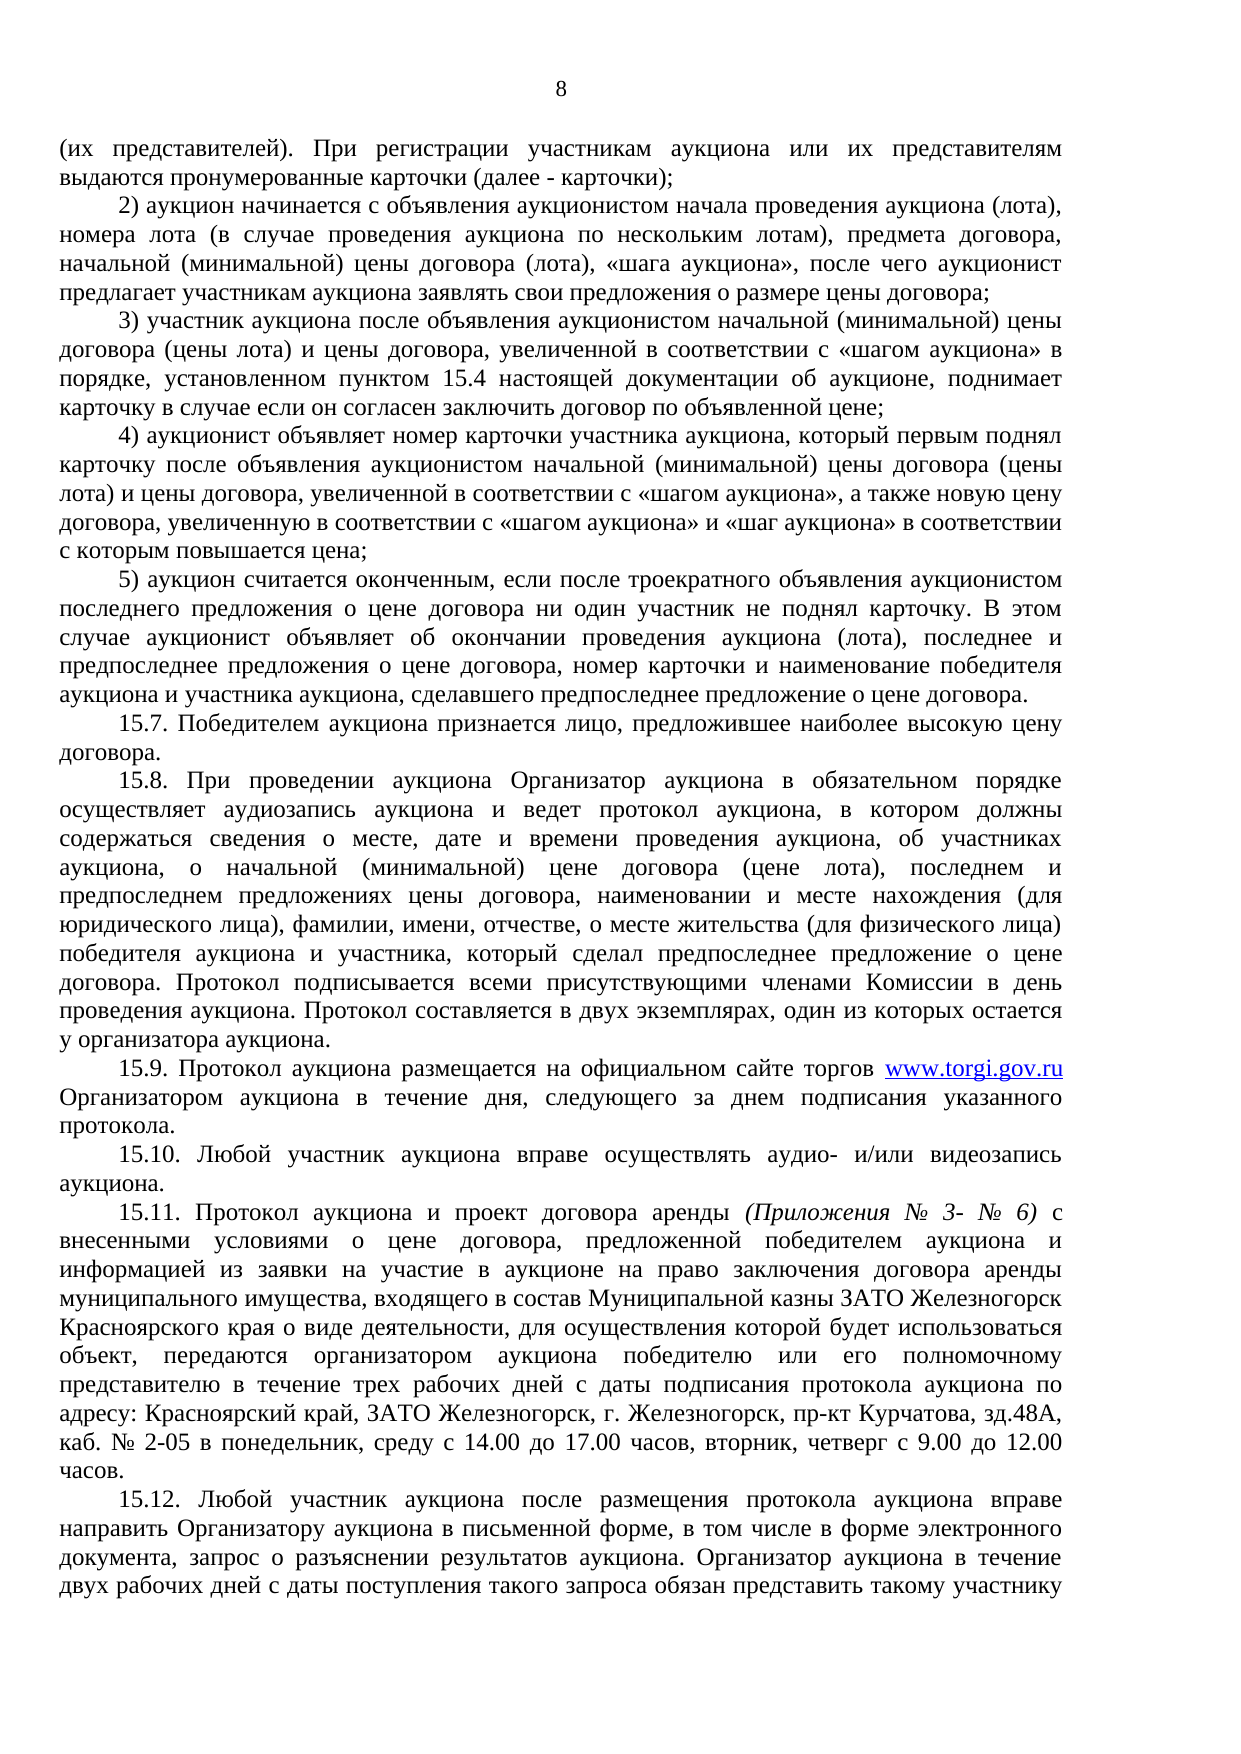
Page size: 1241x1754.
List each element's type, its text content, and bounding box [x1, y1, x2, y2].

text 2) аукцион начинается с объявления аукционистом начала проведения аукциона (лота), номера лота (в случае проведения аукциона по нескольким лотам), предмета договора, начальной (минимальной) цены договора (лота), «шага аукциона», после чего аукционист предлагает участникам аукциона заявлять свои предложения о размере цены договора; [59, 190, 1063, 305]
text 4) аукционист объявляет номер карточки участника аукциона, который первым поднял карточку после объявления аукционистом начальной (минимальной) цены договора (цены лота) и цены договора, увеличенной в соответствии с «шагом аукциона», а также новую цену договора, увеличенную в соответствии с «шагом аукциона» и «шаг аукциона» в соответствии с которым повышается цена; [59, 420, 1063, 564]
text 15.7. Победителем аукциона признается лицо, предложившее наиболее высокую цену договора. [59, 708, 1063, 765]
text 15.11. Протокол аукциона и проект договора аренды (Приложения № 3- № 6) с внесенными условиями о цене договора, предложенной победителем аукциона и информацией из заявки на участие в аукционе на право заключения договора аренды муниципального имущества, входящего в состав Муниципальной казны ЗАТО Железногорск Красноярского края о виде деятельности, для осуществления которой будет использоваться объект, передаются организатором аукциона победителю или его полномочному представителю в течение трех рабочих дней с даты подписания протокола аукциона по адресу: Красноярский край, ЗАТО Железногорск, г. Железногорск, пр-кт Курчатова, зд.48А, каб. № 2-05 в понедельник, среду с 14.00 до 17.00 часов, вторник, четверг с 9.00 до 12.00 часов. [59, 1197, 1063, 1484]
text 15.10. Любой участник аукциона вправе осуществлять аудио- и/или видеозапись аукциона. [59, 1139, 1063, 1197]
text 3) участник аукциона после объявления аукционистом начальной (минимальной) цены договора (цены лота) и цены договора, увеличенной в соответствии с «шагом аукциона» в порядке, установленном пунктом 15.4 настоящей документации об аукционе, поднимает карточку в случае если он согласен заключить договор по объявленной цене; [59, 305, 1063, 420]
text 5) аукцион считается оконченным, если после троекратного объявления аукционистом последнего предложения о цене договора ни один участник не поднял карточку. В этом случае аукционист объявляет об окончании проведения аукциона (лота), последнее и предпоследнее предложения о цене договора, номер карточки и наименование победителя аукциона и участника аукциона, сделавшего предпоследнее предложение о цене договора. [59, 564, 1063, 708]
text 15.8. При проведении аукциона Организатор аукциона в обязательном порядке осуществляет аудиозапись аукциона и ведет протокол аукциона, в котором должны содержаться сведения о месте, дате и времени проведения аукциона, об участниках аукциона, о начальной (минимальной) цене договора (цене лота), последнем и предпоследнем предложениях цены договора, наименовании и месте нахождения (для юридического лица), фамилии, имени, отчестве, о месте жительства (для физического лица) победителя аукциона и участника, который сделал предпоследнее предложение о цене договора. Протокол подписывается всеми присутствующими членами Комиссии в день проведения аукциона. Протокол составляется в двух экземплярах, один из которых остается у организатора аукциона. [59, 765, 1063, 1053]
text 15.9. Протокол аукциона размещается на официальном сайте торгов www.torgi.gov.ru Организатором аукциона в течение дня, следующего за днем подписания указанного протокола. [59, 1053, 1063, 1139]
